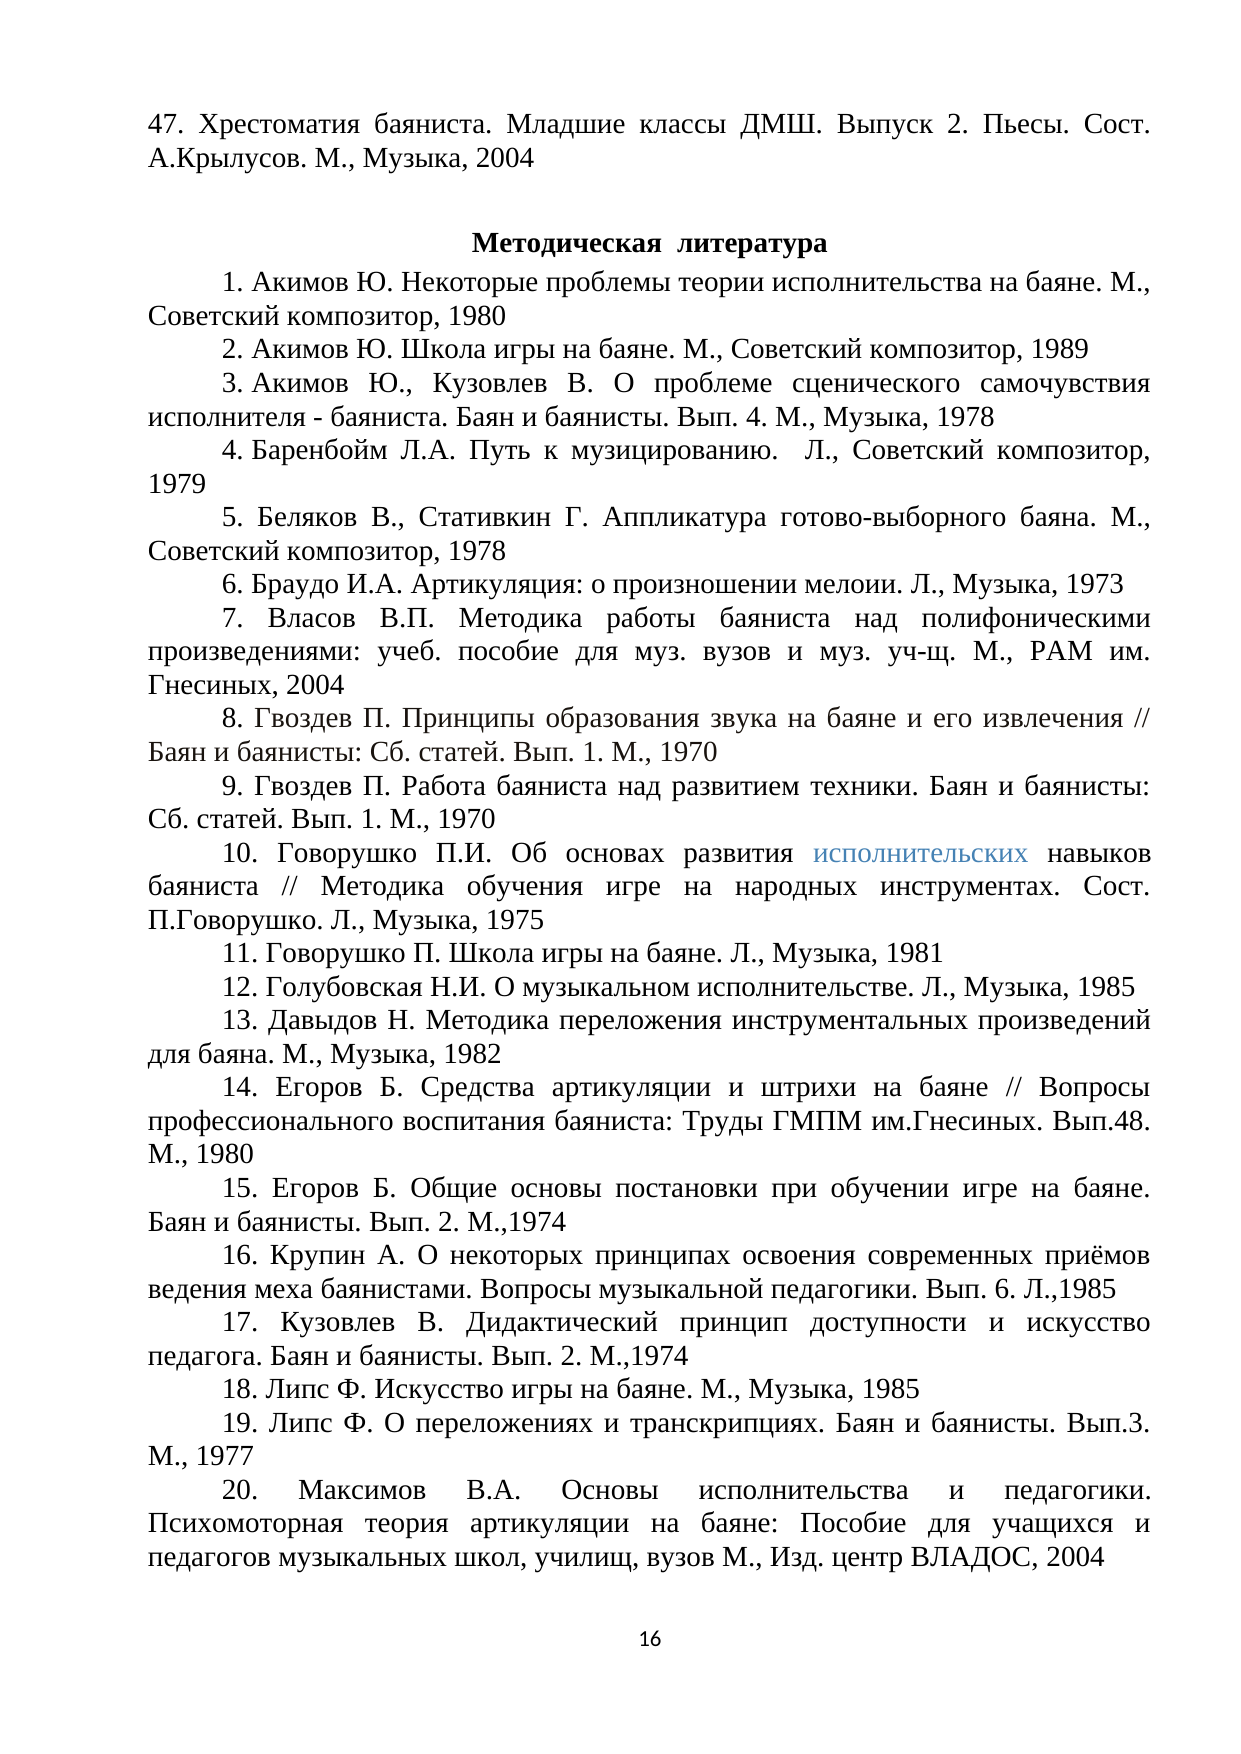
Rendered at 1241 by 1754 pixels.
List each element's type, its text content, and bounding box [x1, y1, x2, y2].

text 15. Егоров Б. Общие основы постановки при обучении игре на баяне. Баян и баянисты. Вып. 2. М.,1974 [148, 1170, 1152, 1237]
text 14. Егоров Б. Средства артикуляции и штрихи на баяне // Вопросы профессионального воспитания баяниста: Труды ГМПМ им.Гнесиных. Вып.48. М., 1980 [148, 1069, 1152, 1170]
list Акимов Ю. Некоторые проблемы теории исполнительства на баяне. М., Советский композитор, 1980 [148, 264, 1152, 332]
list Акимов Ю. Школа игры на баяне. М., Советский композитор, 1989 [148, 332, 1152, 365]
text 11. Говорушко П. Школа игры на баяне. Л., Музыка, 1981 [148, 935, 1152, 969]
text 20. Максимов В.А. Основы исполнительства и педагогики. Психомоторная теория артикуляции на баяне: Пособие для учащихся и педагогов музыкальных школ, училищ, вузов М., Изд. центр ВЛАДОС, 2004 [148, 1472, 1152, 1573]
text 12. Голубовская Н.И. О музыкальном исполнительстве. Л., Музыка, 1985 [148, 969, 1152, 1002]
text 18. Липс Ф. Искусство игры на баяне. М., Музыка, 1985 [148, 1371, 1152, 1405]
text 16. Крупин А. О некоторых принципах освоения современных приёмов ведения меха баянистами. Вопросы музыкальной педагогики. Вып. .,1985 [148, 1237, 1152, 1304]
text 8. Гвоздев П. Принципы образования звука на баяне и его извлечения // Баян и баянисты: Сб. статей. Вып. 1. М., 1970 [148, 701, 1152, 768]
text 13. Давыдов Н. Методика переложения инструментальных произведений для баяна. М., Музыка, 1982 [148, 1002, 1152, 1069]
text 10. Говорушко П.И. Об основах развития исполнительских навыков баяниста // Методика обучения игре на народных инструментах. Сост. П.Говорушко. Л., Музыка, 1975 [148, 835, 1152, 935]
list Акимов Ю., Кузовлев В. О проблеме сценического самочувствия исполнителя - баяниста. Баян и баянисты. Вып. 4. М., Музыка, 1978 [148, 365, 1152, 432]
text 7. Власов В.П. Методика работы баяниста над полифоническими произведениями: учеб. пособие для муз. вузов и муз. уч-щ. М., РАМ им. Гнесиных, 2004 [148, 600, 1152, 701]
text 19. Липс Ф. О переложениях и транскрипциях. Баян и баянисты. Вып.3. М., 1977 [148, 1405, 1152, 1472]
text 9. Гвоздев П. Работа баяниста над развитием техники. Баян и баянисты: Сб. статей. Вып. 1. М., 1970 [148, 768, 1152, 835]
text 6. Браудо И.А. Артикуляция: о произношении мелоии. Л., Музыка, 1973 [148, 566, 1152, 600]
text 5. Беляков В., Стативкин Г. Аппликатура готово-выборного баяна. М., Советский композитор, 1978 [148, 499, 1152, 566]
text 17. Кузовлев В. Дидактический принцип доступности и искусство педагога. Баян и баянисты. Вып. 2. М.,1974 [148, 1304, 1152, 1371]
text Методическая литература [148, 225, 1152, 258]
list Баренбойм Л.А. Путь к музицированию. Л., Советский композитор, 1979 [148, 432, 1152, 499]
text 47. Хрестоматия баяниста. Младшие классы ДМШ. Выпуск 2. Пьесы. Сост. А.Крылусов. М., Музыка, 2004 [148, 106, 1152, 173]
